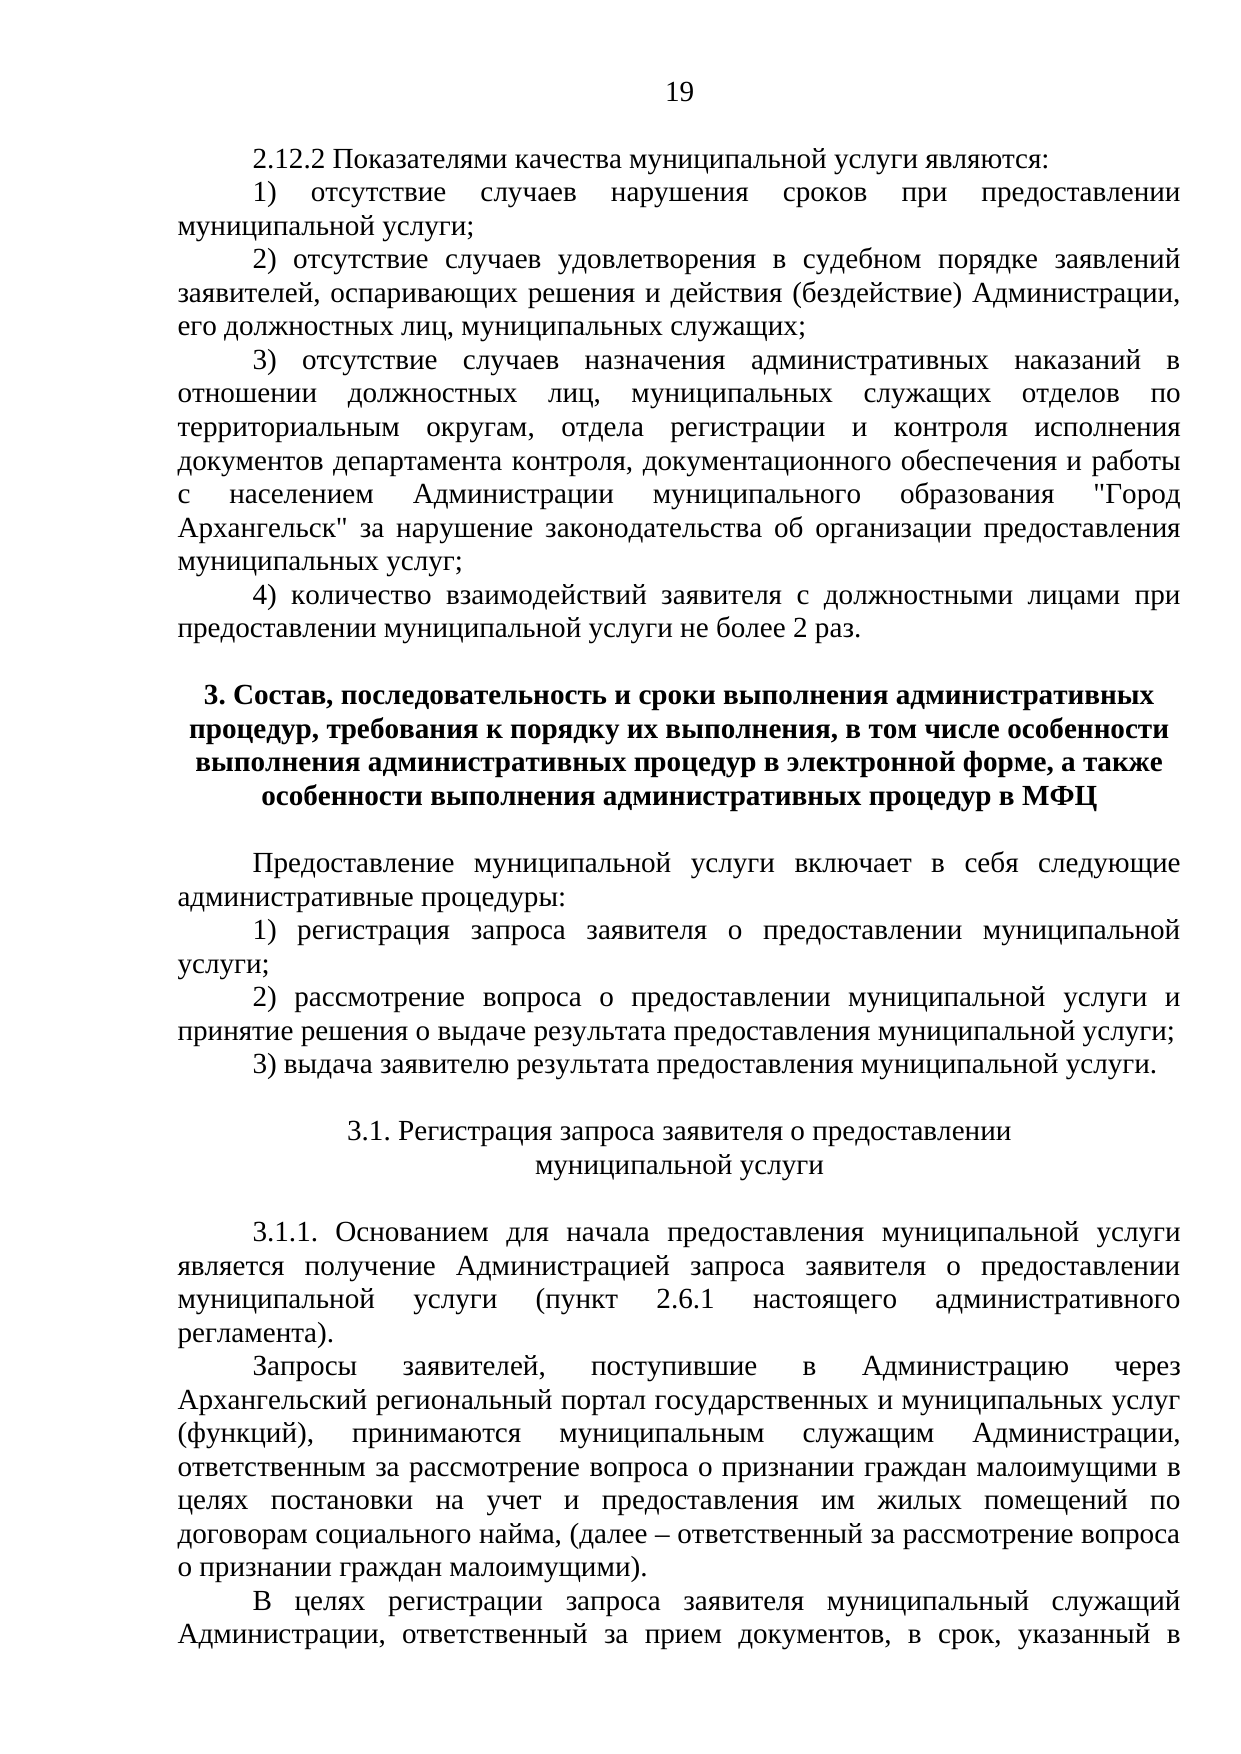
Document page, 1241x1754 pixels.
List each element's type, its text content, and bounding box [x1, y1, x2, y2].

text 2) отсутствие случаев удовлетворения в судебном порядке заявлений заявителей, оспаривающих решения и действия (бездействие) Администрации, его должностных лиц, муниципальных служащих; [177, 241, 1181, 342]
text 3.1.1. Основанием для начала предоставления муниципальной услуги является получение Администрацией запроса заявителя о предоставлении муниципальной услуги (пункт 2.6.1 настоящего административного регламента). [177, 1214, 1181, 1348]
text Запросы заявителей, поступившие в Администрацию через Архангельский региональный портал государственных и муниципальных услуг (функций), принимаются муниципальным служащим Администрации, ответственным за рассмотрение вопроса о признании граждан малоимущими в целях постановки на учет и предоставления им жилых помещений по договорам социального найма, (далее – ответственный за рассмотрение вопроса о признании граждан малоимущими). [177, 1348, 1181, 1583]
text 1) отсутствие случаев нарушения сроков при предоставлении муниципальной услуги; [177, 174, 1181, 241]
text 2.12.2 Показателями качества муниципальной услуги являются: [177, 141, 1181, 174]
text 3) отсутствие случаев назначения административных наказаний в отношении должностных лиц, муниципальных служащих отделов по территориальным округам, отдела регистрации и контроля исполнения документов департамента контроля, документационного обеспечения и работы с населением Администрации муниципального образования "Город Архангельск" за нарушение законодательства об организации предоставления муниципальных услуг; [177, 342, 1181, 577]
text 4) количество взаимодействий заявителя с должностными лицами при предоставлении муниципальной услуги не более 2 раз. [177, 577, 1181, 644]
text 1) регистрация запроса заявителя о предоставлении муниципальной услуги; [177, 912, 1181, 979]
text 2) рассмотрение вопроса о предоставлении муниципальной услуги и принятие решения о выдаче результата предоставления муниципальной услуги; [177, 979, 1181, 1046]
text Предоставление муниципальной услуги включает в себя следующие административные процедуры: [177, 845, 1181, 912]
text 3) выдача заявителю результата предоставления муниципальной услуги. [177, 1046, 1181, 1080]
text 3.1. Регистрация запроса заявителя о предоставлении [177, 1113, 1181, 1147]
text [177, 1583, 1181, 1650]
text муниципальной услуги [177, 1147, 1181, 1181]
text 3. Состав, последовательность и сроки выполнения административных процедур, требования к порядку их выполнения, в том числе особенности выполнения административных процедур в электронной форме, а также особенности выполнения административных процедур в МФЦ [177, 677, 1181, 812]
